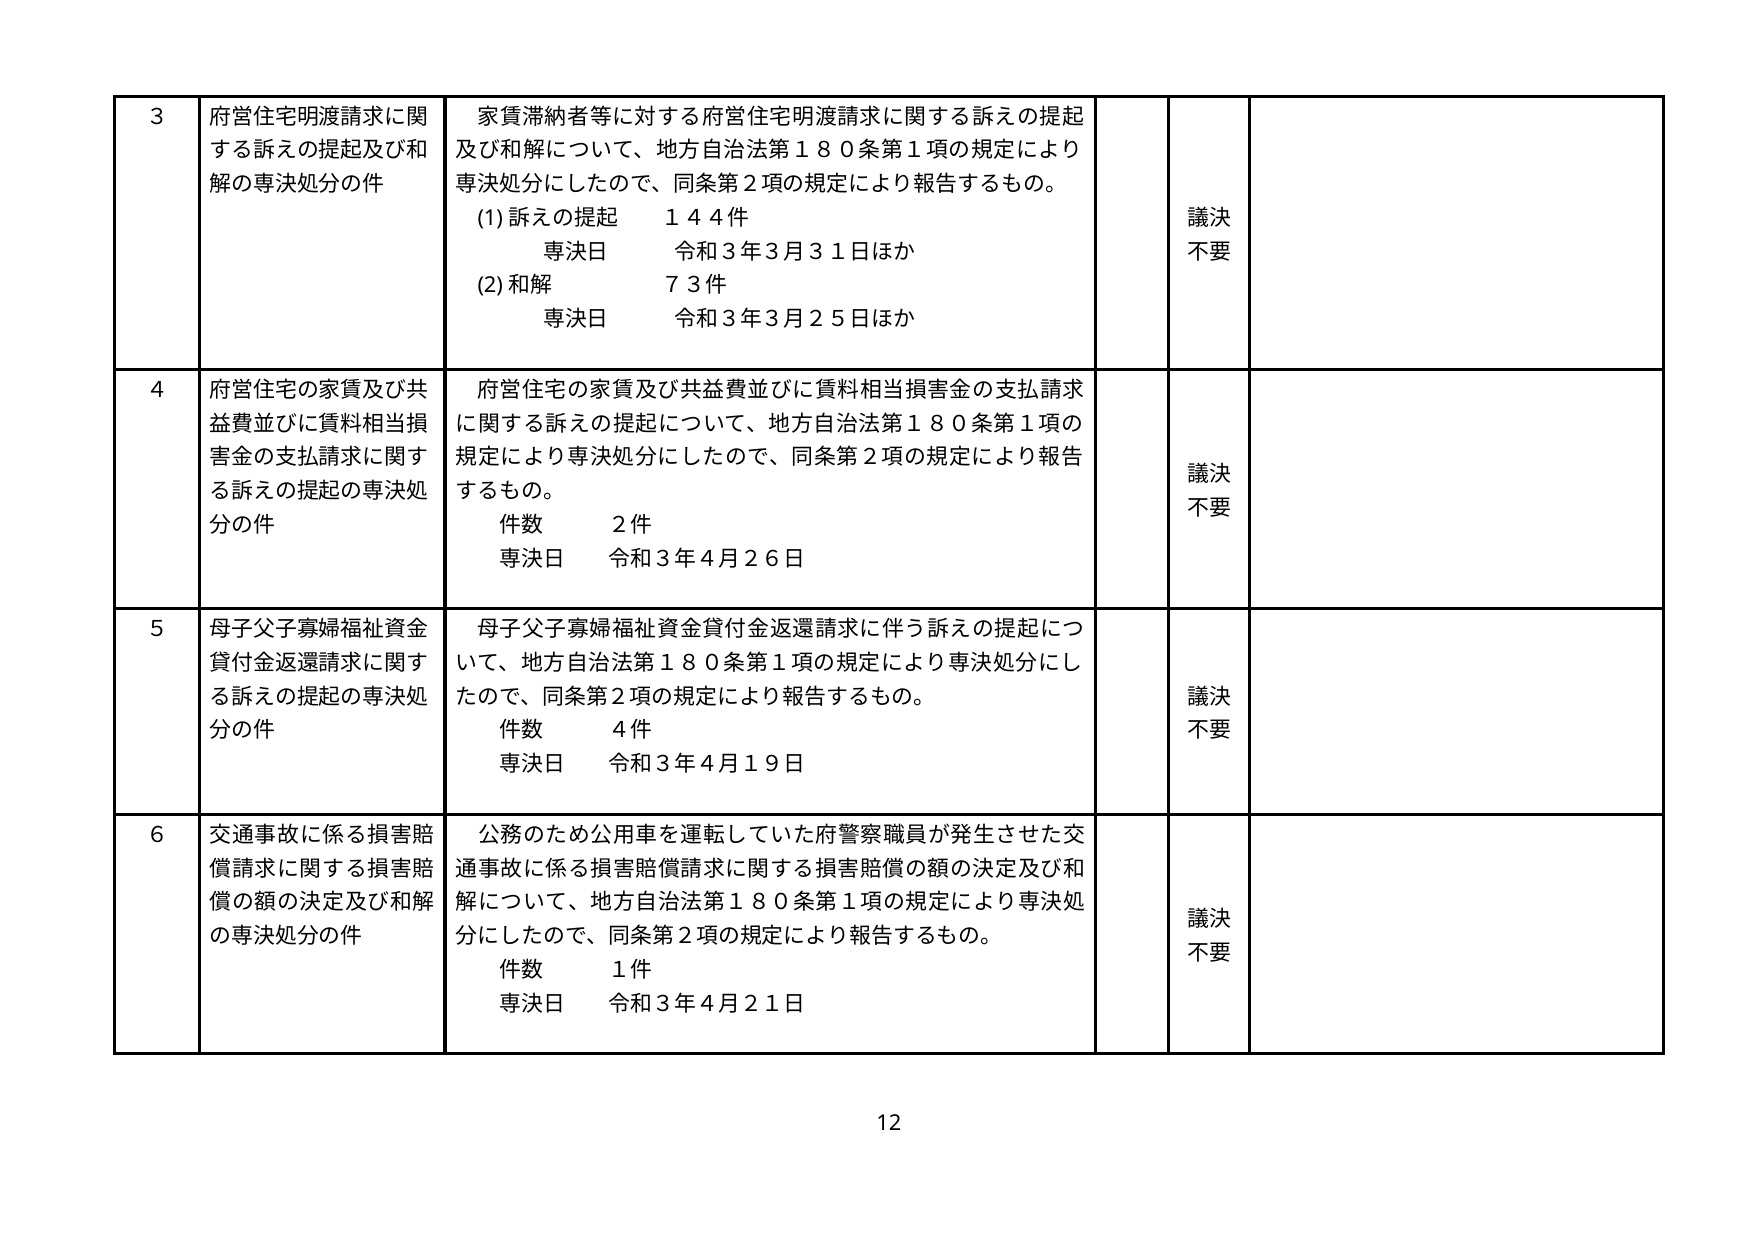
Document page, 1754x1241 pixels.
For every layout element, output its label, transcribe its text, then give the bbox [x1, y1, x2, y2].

table_cell 議決 不要 [1170, 98, 1248, 368]
table_cell 府営住宅の家賃及び共益費並びに賃料相当損害金の支払請求に関する訴えの提起の専決処分の件 [201, 371, 443, 607]
table_cell [1097, 610, 1167, 813]
table_cell [1251, 98, 1662, 368]
table_cell ３ [116, 98, 198, 368]
table_cell [1097, 371, 1167, 607]
table_cell 議決 不要 [1170, 816, 1248, 1052]
table_cell 議決 不要 [1170, 371, 1248, 607]
table_cell [1097, 98, 1167, 368]
table_cell 議決 不要 [1170, 610, 1248, 813]
table_cell ４ [116, 371, 198, 607]
table_cell 公務のため公用車を運転していた府警察職員が発生させた交通事故に係る損害賠償請求に関する損害賠償の額の決定及び和解について、地方自治法第１８０条第１項の規定により専決処分にしたので、同条第２項の規定により報告するもの。 件数 １件 専決日 令和３年４月２１日 [447, 816, 1094, 1052]
table_cell [1251, 610, 1662, 813]
table_cell [1251, 371, 1662, 607]
table_cell 交通事故に係る損害賠償請求に関する損害賠償の額の決定及び和解の専決処分の件 [201, 816, 443, 1052]
table_cell ６ [116, 816, 198, 1052]
table_cell 府営住宅の家賃及び共益費並びに賃料相当損害金の支払請求に関する訴えの提起について、地方自治法第１８０条第１項の規定により専決処分にしたので、同条第２項の規定により報告するもの。 件数 ２件 専決日 令和３年４月２６日 [447, 371, 1094, 607]
table_cell ５ [116, 610, 198, 813]
table_cell [1251, 816, 1662, 1052]
table_cell 母子父子寡婦福祉資金貸付金返還請求に関する訴えの提起の専決処分の件 [201, 610, 443, 813]
table_cell [1097, 816, 1167, 1052]
table_cell 母子父子寡婦福祉資金貸付金返還請求に伴う訴えの提起について、地方自治法第１８０条第１項の規定により専決処分にしたので、同条第２項の規定により報告するもの。 件数 ４件 専決日 令和３年４月１９日 [447, 610, 1094, 813]
table_cell 府営住宅明渡請求に関する訴えの提起及び和解の専決処分の件 [201, 98, 443, 368]
table_cell 家賃滞納者等に対する府営住宅明渡請求に関する訴えの提起及び和解について、地方自治法第１８０条第１項の規定により専決処分にしたので、同条第２項の規定により報告するもの。 (1) 訴えの提起 １４４件 専決日 令和３年３月３１日ほか (2) 和解 ７３件 専決日 令和３年３月２５日ほか [447, 98, 1094, 368]
